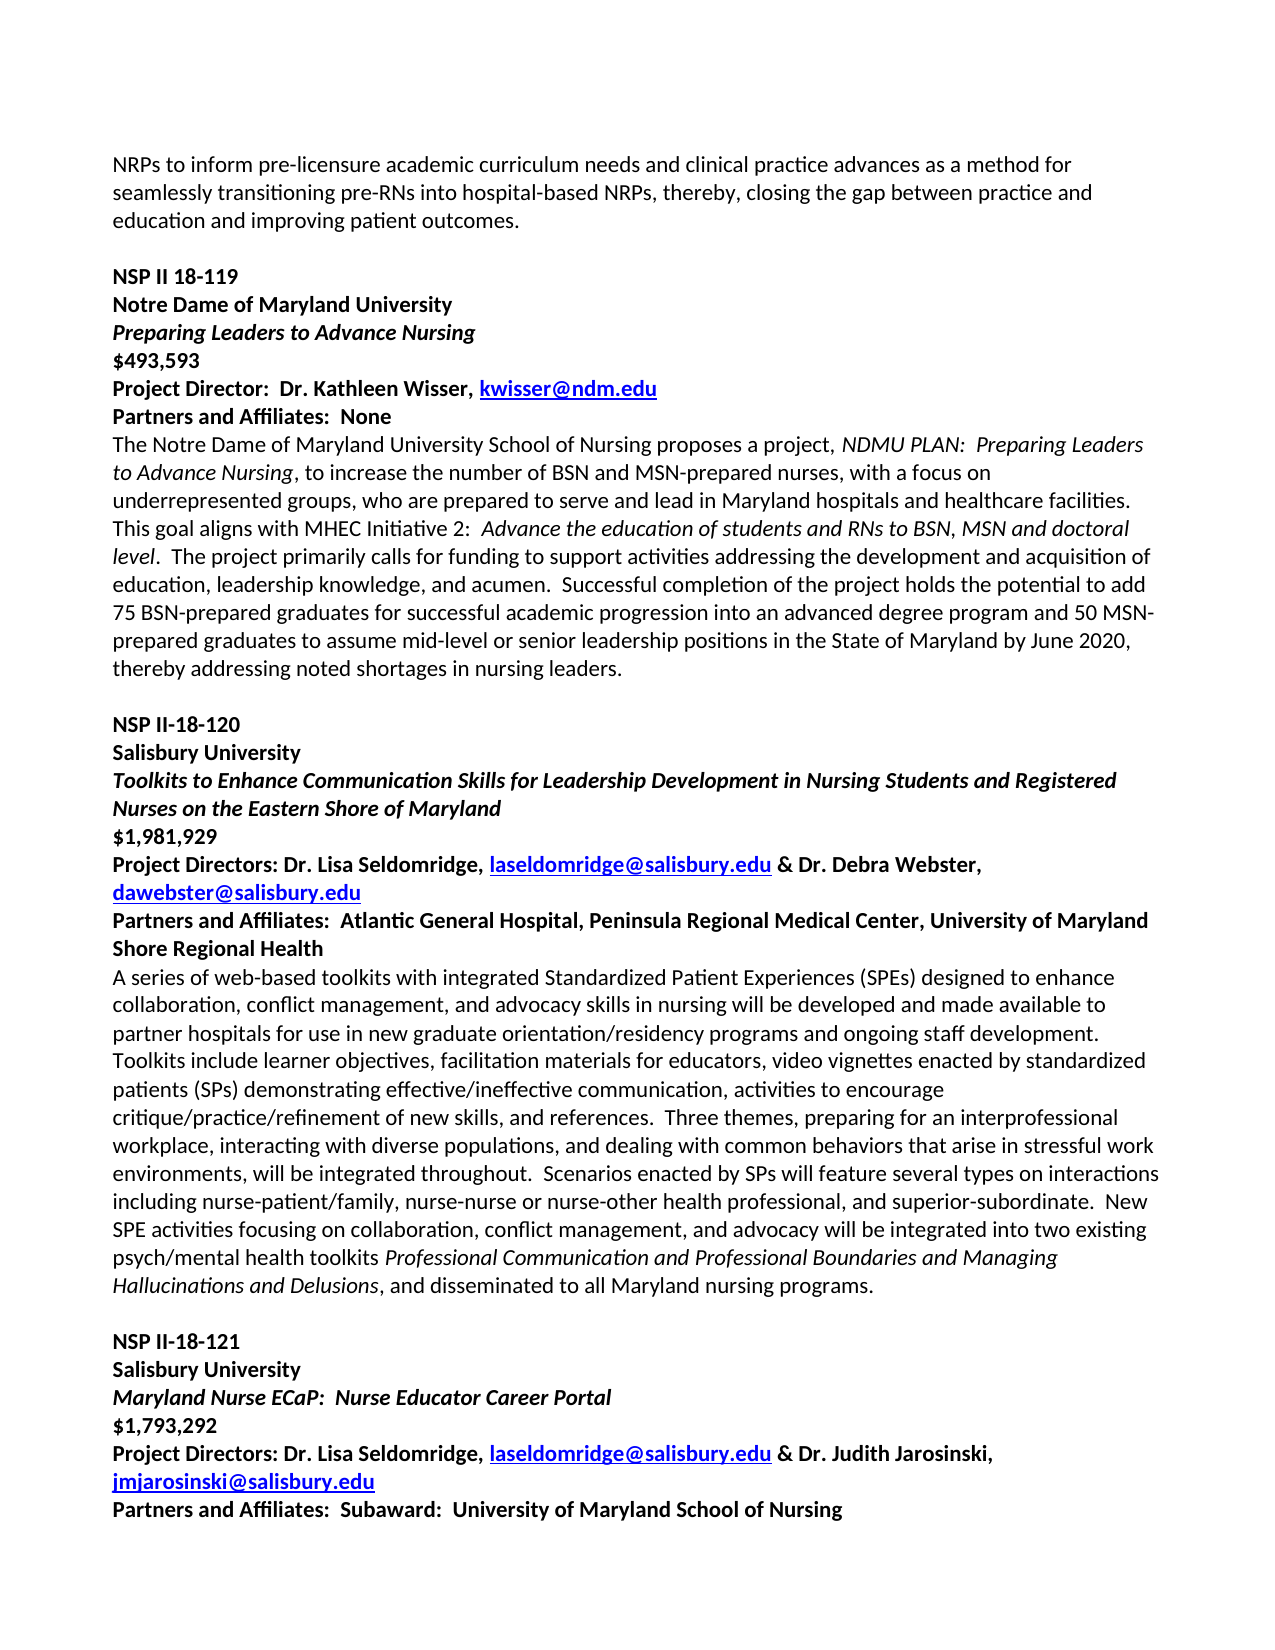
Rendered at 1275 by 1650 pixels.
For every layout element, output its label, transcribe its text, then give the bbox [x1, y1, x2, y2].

text A series of web-based toolkits with integrated Standardized Patient Experiences (SPEs) designed to enhance collaboration, conflict management, and advocacy skills in nursing will be developed and made available to partner hospitals for use in new graduate orientation/residency programs and ongoing staff development. Toolkits include learner objectives, facilitation materials for educators, video vignettes enacted by standardized patients (SPs) demonstrating effective/ineffective communication, activities to encourage critique/practice/refinement of new skills, and references. Three themes, preparing for an interprofessional workplace, interacting with diverse populations, and dealing with common behaviors that arise in stressful work environments, will be integrated throughout. Scenarios enacted by SPs will feature several types on interactions including nurse-patient/family, nurse-nurse or nurse-other health professional, and superior-subordinate. New SPE activities focusing on collaboration, conflict management, and advocacy will be integrated into two existing psych/mental health toolkits Professional Communication and Professional Boundaries and Managing Hallucinations and Delusions, and disseminated to all Maryland nursing programs. [112, 963, 1162, 1299]
text Toolkits to Enhance Communication Skills for Leadership Development in Nursing Students and Registered Nurses on the Eastern Shore of Maryland [112, 766, 1162, 822]
text NSP II-18-121 [112, 1327, 1162, 1355]
text Project Director: Dr. Kathleen Wisser, kwisser@ndm.edu [112, 374, 1162, 402]
text Notre Dame of Maryland University [112, 290, 1162, 318]
text NSP II 18-119 [112, 262, 1162, 290]
text Salisbury University [112, 738, 1162, 766]
text Project Directors: Dr. Lisa Seldomridge, laseldomridge@salisbury.edu & Dr. Debra Webster, dawebster@salisbury.edu [112, 851, 1162, 907]
text The Notre Dame of Maryland University School of Nursing proposes a project, NDMU PLAN: Preparing Leaders to Advance Nursing, to increase the number of BSN and MSN-prepared nurses, with a focus on underrepresented groups, who are prepared to serve and lead in Maryland hospitals and healthcare facilities. This goal aligns with MHEC Initiative 2: Advance the education of students and RNs to BSN, MSN and doctoral level. The project primarily calls for funding to support activities addressing the development and acquisition of education, leadership knowledge, and acumen. Successful completion of the project holds the potential to add 75 BSN-prepared graduates for successful academic progression into an advanced degree program and 50 MSN-prepared graduates to assume mid-level or senior leadership positions in the State of Maryland by June 2020, thereby addressing noted shortages in nursing leaders. [112, 430, 1162, 682]
text Partners and Affiliates: None [112, 402, 1162, 430]
text Project Directors: Dr. Lisa Seldomridge, laseldomridge@salisbury.edu & Dr. Judith Jarosinski, jmjarosinski@salisbury.edu [112, 1439, 1162, 1495]
text NSP II-18-120 [112, 710, 1162, 738]
text Partners and Affiliates: Atlantic General Hospital, Peninsula Regional Medical Center, University of Maryland Shore Regional Health [112, 907, 1162, 963]
text $493,593 [112, 346, 1162, 374]
text $1,793,292 [112, 1411, 1162, 1439]
text Maryland Nurse ECaP: Nurse Educator Career Portal [112, 1383, 1162, 1411]
text Preparing Leaders to Advance Nursing [112, 318, 1162, 346]
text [112, 150, 1162, 234]
text $1,981,929 [112, 822, 1162, 851]
text Salisbury University [112, 1355, 1162, 1383]
text Partners and Affiliates: Subaward: University of Maryland School of Nursing [112, 1495, 1162, 1523]
